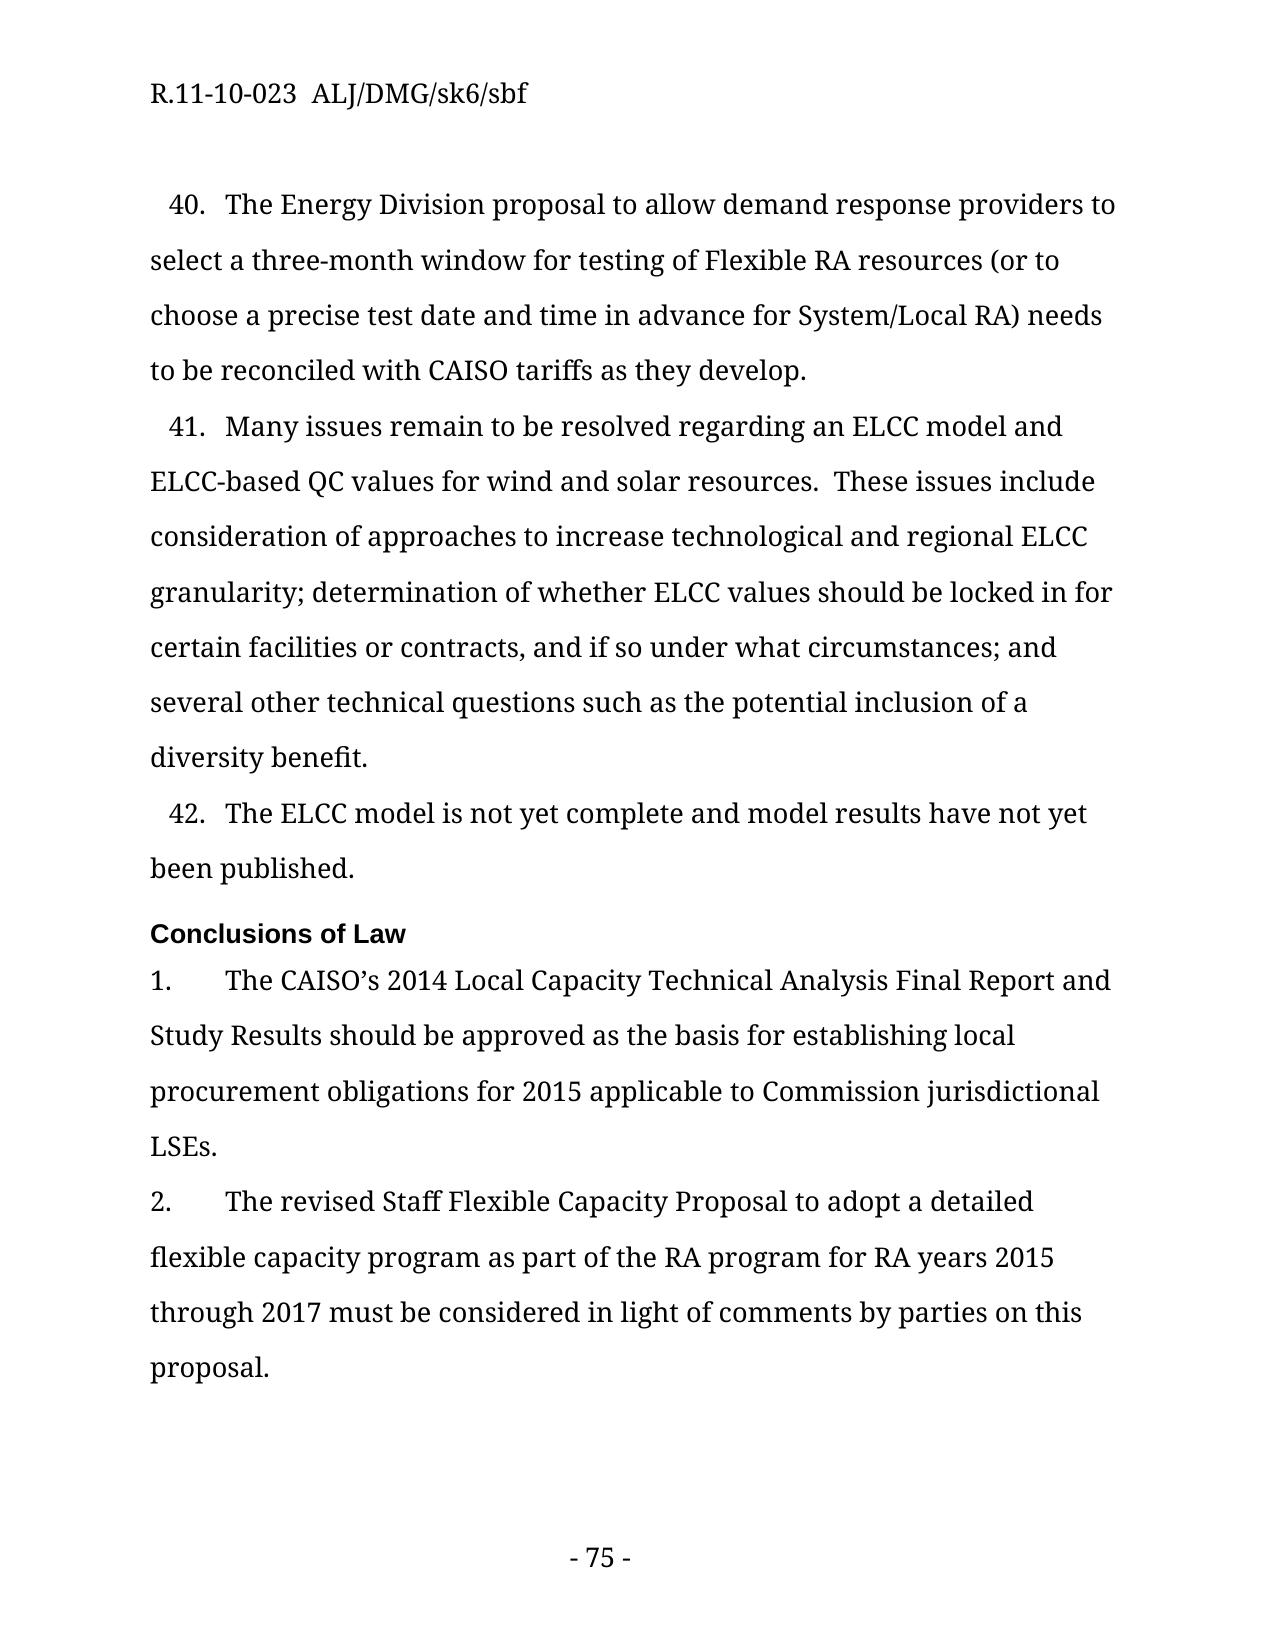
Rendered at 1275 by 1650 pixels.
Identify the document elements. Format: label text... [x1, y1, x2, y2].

list The Energy Division proposal to allow demand response providers to select a three-month window for testing of Flexible RA resources (or to choose a precise test date and time in advance for System/Local RA) needs to be reconciled with CAISO tariffs as they develop. [150, 186, 1125, 388]
list The CAISO’s 2014 Local Capacity Technical Analysis Final Report and Study Results should be approved as the basis for establishing local procurement obligations for 2015 applicable to Commission jurisdictional LSEs. [150, 961, 1125, 1164]
list The revised Staff Flexible Capacity Proposal to adopt a detailed flexible capacity program as part of the RA program for RA years 2015 through 2017 must be considered in light of comments by parties on this proposal. [150, 1183, 1125, 1386]
list The ELCC model is not yet complete and model results have not yet been published. [150, 794, 1125, 887]
subtitle Conclusions of Law [150, 918, 1125, 949]
list Many issues remain to be resolved regarding an ELCC model and ELCC-based QC values for wind and solar resources. These issues include consideration of approaches to increase technological and regional ELCC granularity; determination of whether ELCC values should be locked in for certain facilities or contracts, and if so under what circumstances; and several other technical questions such as the potential inclusion of a diversity benefit. [150, 407, 1125, 776]
